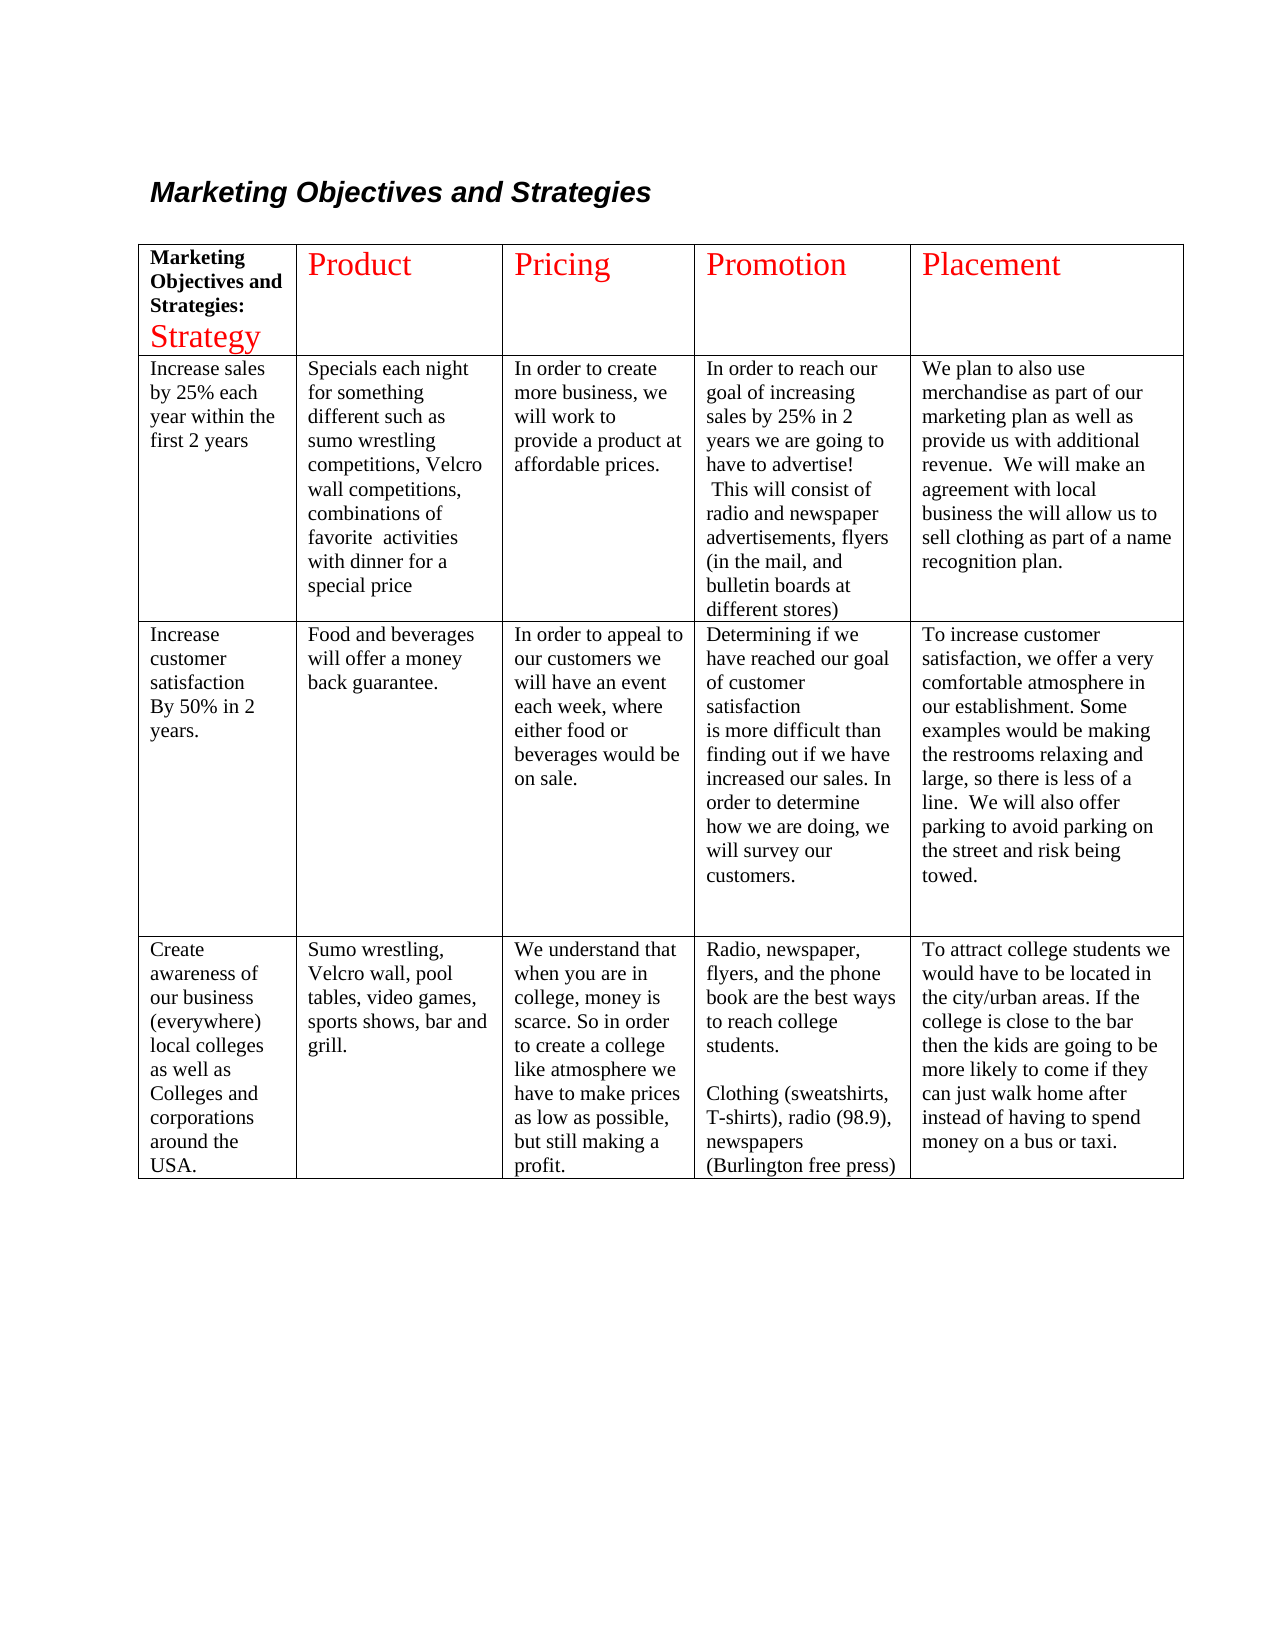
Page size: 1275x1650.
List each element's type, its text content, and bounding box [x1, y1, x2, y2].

table_cell Create awareness of our business (everywhere) local colleges as well as Colleges and corporations around the . [139, 937, 296, 1177]
table_cell Increase sales by 25% each year within the first 2 years [139, 356, 296, 621]
table_header Placement [911, 245, 1183, 355]
table_cell In order to create more business, we will work to provide a product at affordable prices. [503, 356, 694, 621]
table_cell In order to appeal to our customers we will have an event each week, where either food or beverages would be on sale. [503, 622, 694, 936]
table_cell We plan to also use merchandise as part of our marketing plan as well as provide us with additional revenue. We will make an agreement with local business the will allow us to sell clothing as part of a name recognition plan. [911, 356, 1183, 621]
table_cell Food and beverages will offer a money back guarantee. [297, 622, 502, 936]
table_cell To increase customer satisfaction, we offer a very comfortable atmosphere in our establishment. Some examples would be making the restrooms relaxing and large, so there is less of a line. We will also offer parking to avoid parking on the street and risk being towed. [911, 622, 1183, 936]
table_header Pricing [503, 245, 694, 355]
table_header Promotion [695, 245, 910, 355]
table_header Product [297, 245, 502, 355]
table_cell Radio, newspaper, flyers, and the phone book are the best ways to reach college students. Clothing (sweatshirts, T-shirts), radio (98.9), newspapers ( free press) [695, 937, 910, 1177]
table_cell We understand that when you are in college, money is scarce. So in order to create a college like atmosphere we have to make prices as low as possible, but still making a profit. [503, 937, 694, 1177]
table_cell In order to reach our goal of increasing sales by 25% in 2 years we are going to have to advertise! This will consist of radio and newspaper advertisements, flyers (in the mail, and bulletin boards at different stores) [695, 356, 910, 621]
table_cell Determining if we have reached our goal of customer satisfaction is more difficult than finding out if we have increased our sales. In order to determine how we are doing, we will survey our customers. [695, 622, 910, 936]
subtitle Marketing Objectives and Strategies [150, 175, 1125, 208]
table_cell Sumo wrestling, Velcro wall, pool tables, video games, sports shows, bar and grill. [297, 937, 502, 1177]
table_cell Specials each night for something different such as sumo wrestling competitions, Velcro wall competitions, combinations of favorite activities with dinner for a special price [297, 356, 502, 621]
table_cell Increase customer satisfaction By 50% in 2 years. [139, 622, 296, 936]
table_cell To attract college students we would have to be located in the city/urban areas. If the college is close to the bar then the kids are going to be more likely to come if they can just walk home after instead of having to spend money on a bus or taxi. [911, 937, 1183, 1177]
table_header Marketing Objectives and Strategies: Strategy [139, 245, 296, 355]
